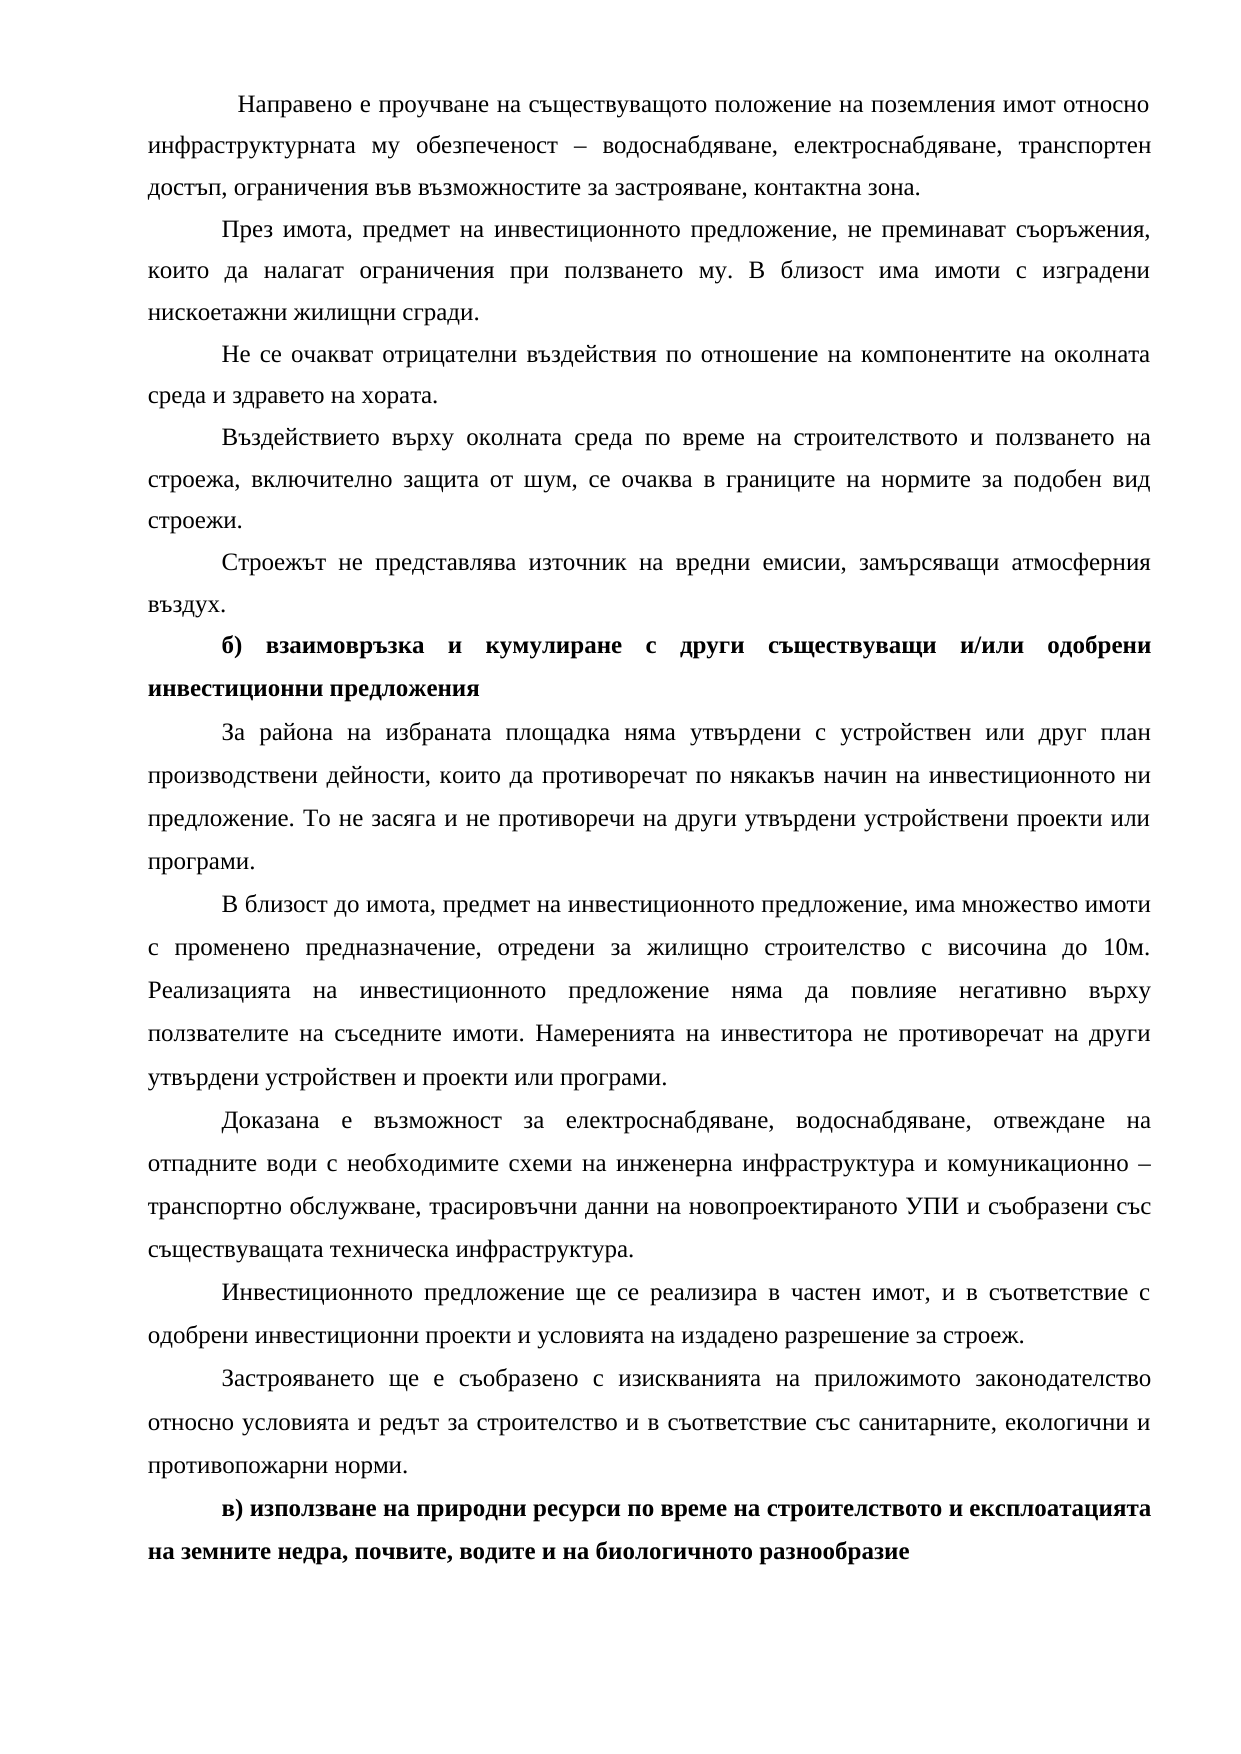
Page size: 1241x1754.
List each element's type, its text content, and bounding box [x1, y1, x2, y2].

list Въздействието върху околната среда по време на строителството и ползването на строежа, включително защита от шум, се очаква в границите на нормите за подобен вид строежи. [148, 422, 1152, 534]
list Инвестиционното предложение ще се реализира в частен имот, и в съответствие с одобрени инвестиционни проекти и условията на издадено разрешение за строеж. [148, 1277, 1152, 1349]
list През имота, предмет на инвестиционното предложение, не преминават съоръжения, които да налагат ограничения при ползването му. В близост има имоти с изградени нискоетажни жилищни сгради. [148, 214, 1152, 326]
list За района на избраната площадка няма утвърдени с устройствен или друг план производствени дейности, които да противоречат по някакъв начин на инвестиционното ни предложение. То не засяга и не противоречи на други утвърдени устройствени проекти или програми. [148, 717, 1152, 875]
list Доказана е възможност за електроснабдяване, водоснабдяване, отвеждане на отпадните води с необходимите схеми на инженерна инфраструктура и комуникационно – транспортно обслужване, трасировъчни данни на новопроектираното УПИ и съобразени със съществуващата техническа инфраструктура. [148, 1105, 1152, 1263]
list Застрояването ще е съобразено с изискванията на приложимото законодателство относно условията и редът за строителство и в съответствие със санитарните, екологични и противопожарни норми. [148, 1363, 1152, 1478]
list в) използване на природни ресурси по време на строителството и експлоатацията на земните недра, почвите, водите и на биологичното разнообразие [148, 1493, 1152, 1565]
list б) взаимовръзка и кумулиране с други съществуващи и/или одобрени инвестиционни предложения [148, 630, 1152, 702]
list В близост до имота, предмет на инвестиционното предложение, има множество имоти с променено предназначение, отредени за жилищно строителство с височина до 10м. Реализацията на инвестиционното предложение няма да повлияе негативно върху ползвателите на съседните имоти. Намеренията на инвеститора не противоречат на други утвърдени устройствен и проекти или програми. [148, 889, 1152, 1090]
list Строежът не представлява източник на вредни емисии, замърсяващи атмосферния въздух. [148, 547, 1152, 617]
list Не се очакват отрицателни въздействия по отношение на компонентите на околната среда и здравето на хората. [148, 339, 1152, 409]
list Направено е проучване на съществуващото положение на поземления имот относно инфраструктурната му обезпеченост – водоснабдяване, електроснабдяване, транспортен достъп, ограничения във възможностите за застрояване, контактна зона. [148, 89, 1152, 201]
